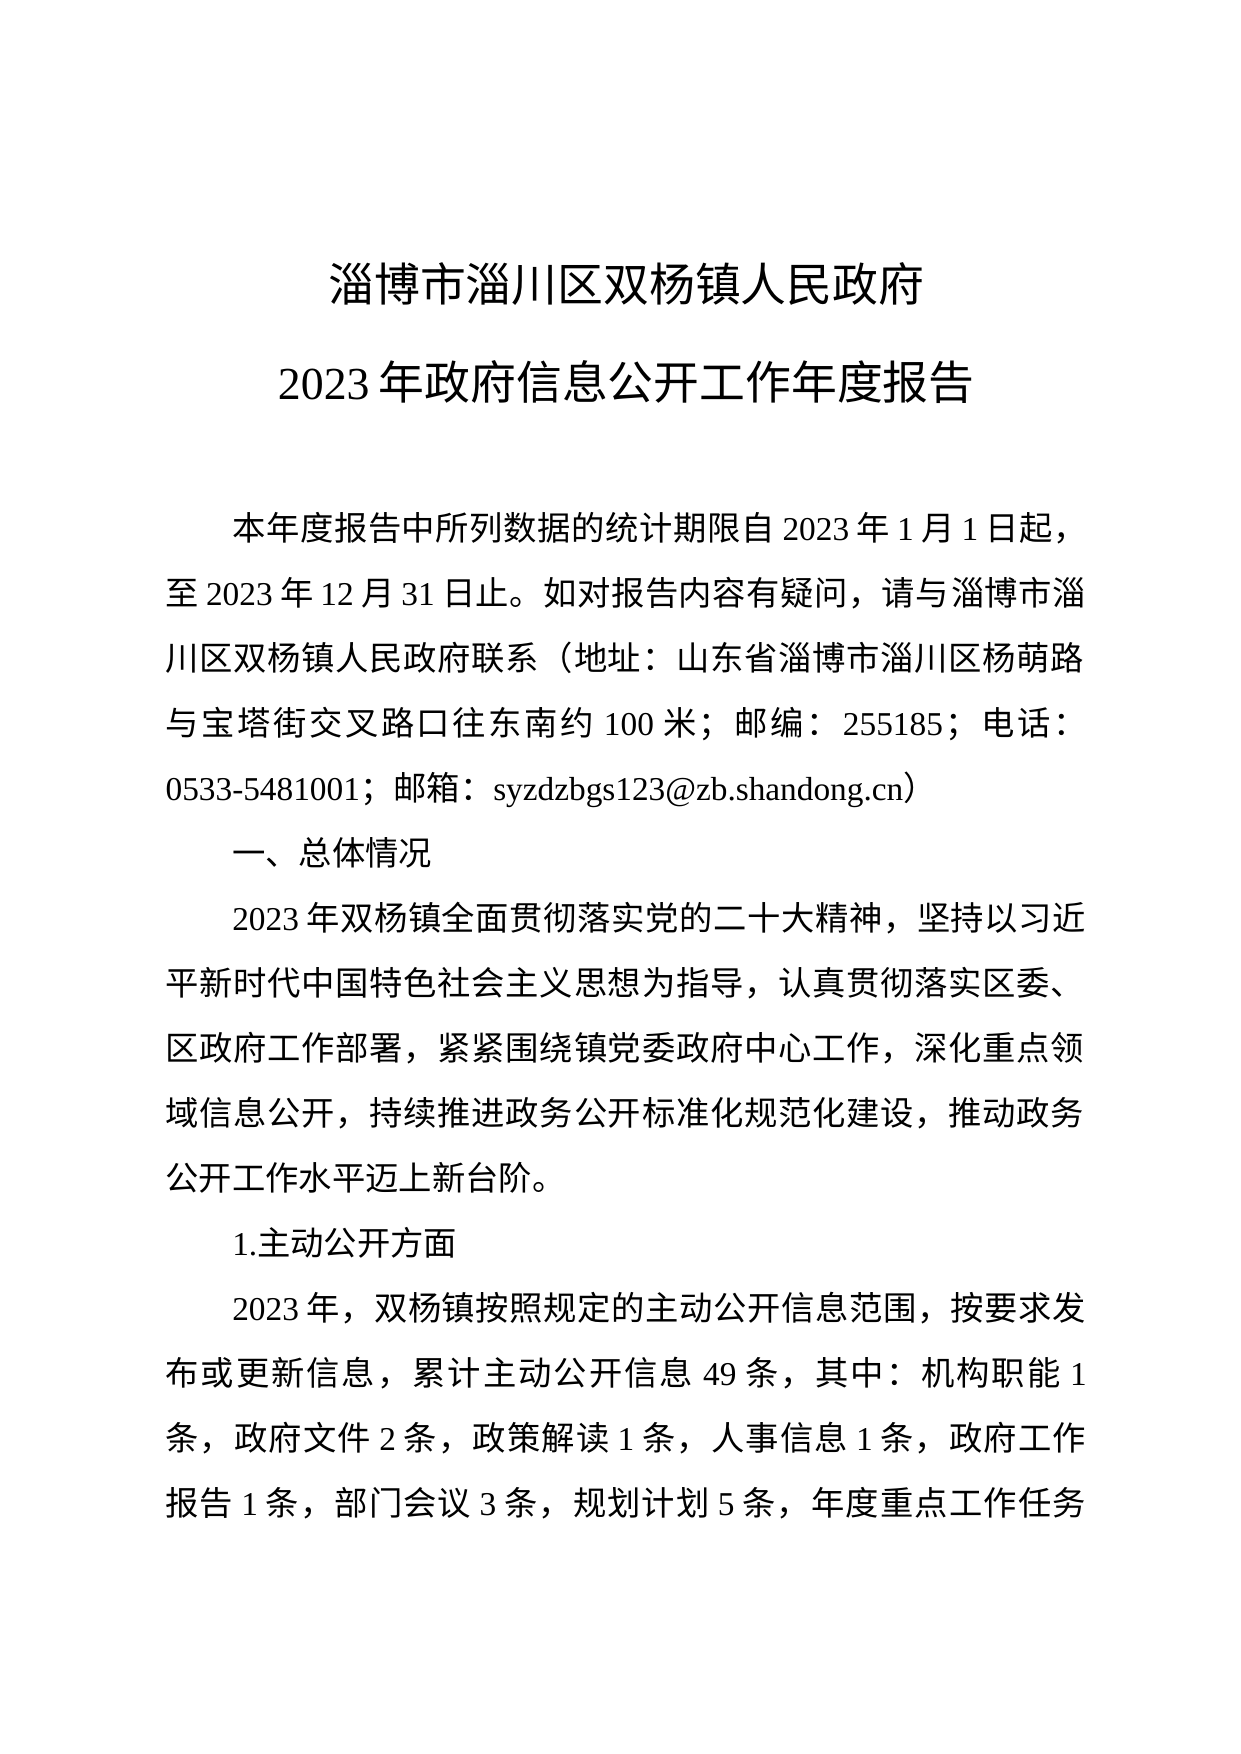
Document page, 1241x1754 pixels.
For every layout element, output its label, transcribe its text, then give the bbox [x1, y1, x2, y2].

text 2023年政府信息公开工作年度报告 [165, 330, 1087, 428]
text 淄博市淄川区双杨镇人民政府 [165, 233, 1087, 330]
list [165, 1273, 1087, 1533]
list 总体情况 [165, 818, 1087, 883]
text 本年度报告中所列数据的统计期限自2023年1月1日起，至2023年12月31日止。如对报告内容有疑问，请与淄博市淄川区双杨镇人民政府联系（地址：山东省淄博市淄川区杨萌路与宝塔街交叉路口往东南约100米；邮编：255185；电话：0533-5481001；邮箱：syzdzbgs123@zb.shandong.cn） [165, 493, 1087, 818]
list 1.主动公开方面 [165, 1208, 1087, 1273]
list 2023年双杨镇全面贯彻落实党的二十大精神，坚持以习近平新时代中国特色社会主义思想为指导，认真贯彻落实区委、区政府工作部署，紧紧围绕镇党委政府中心工作，深化重点领域信息公开，持续推进政务公开标准化规范化建设，推动政务公开工作水平迈上新台阶。 [165, 883, 1087, 1208]
